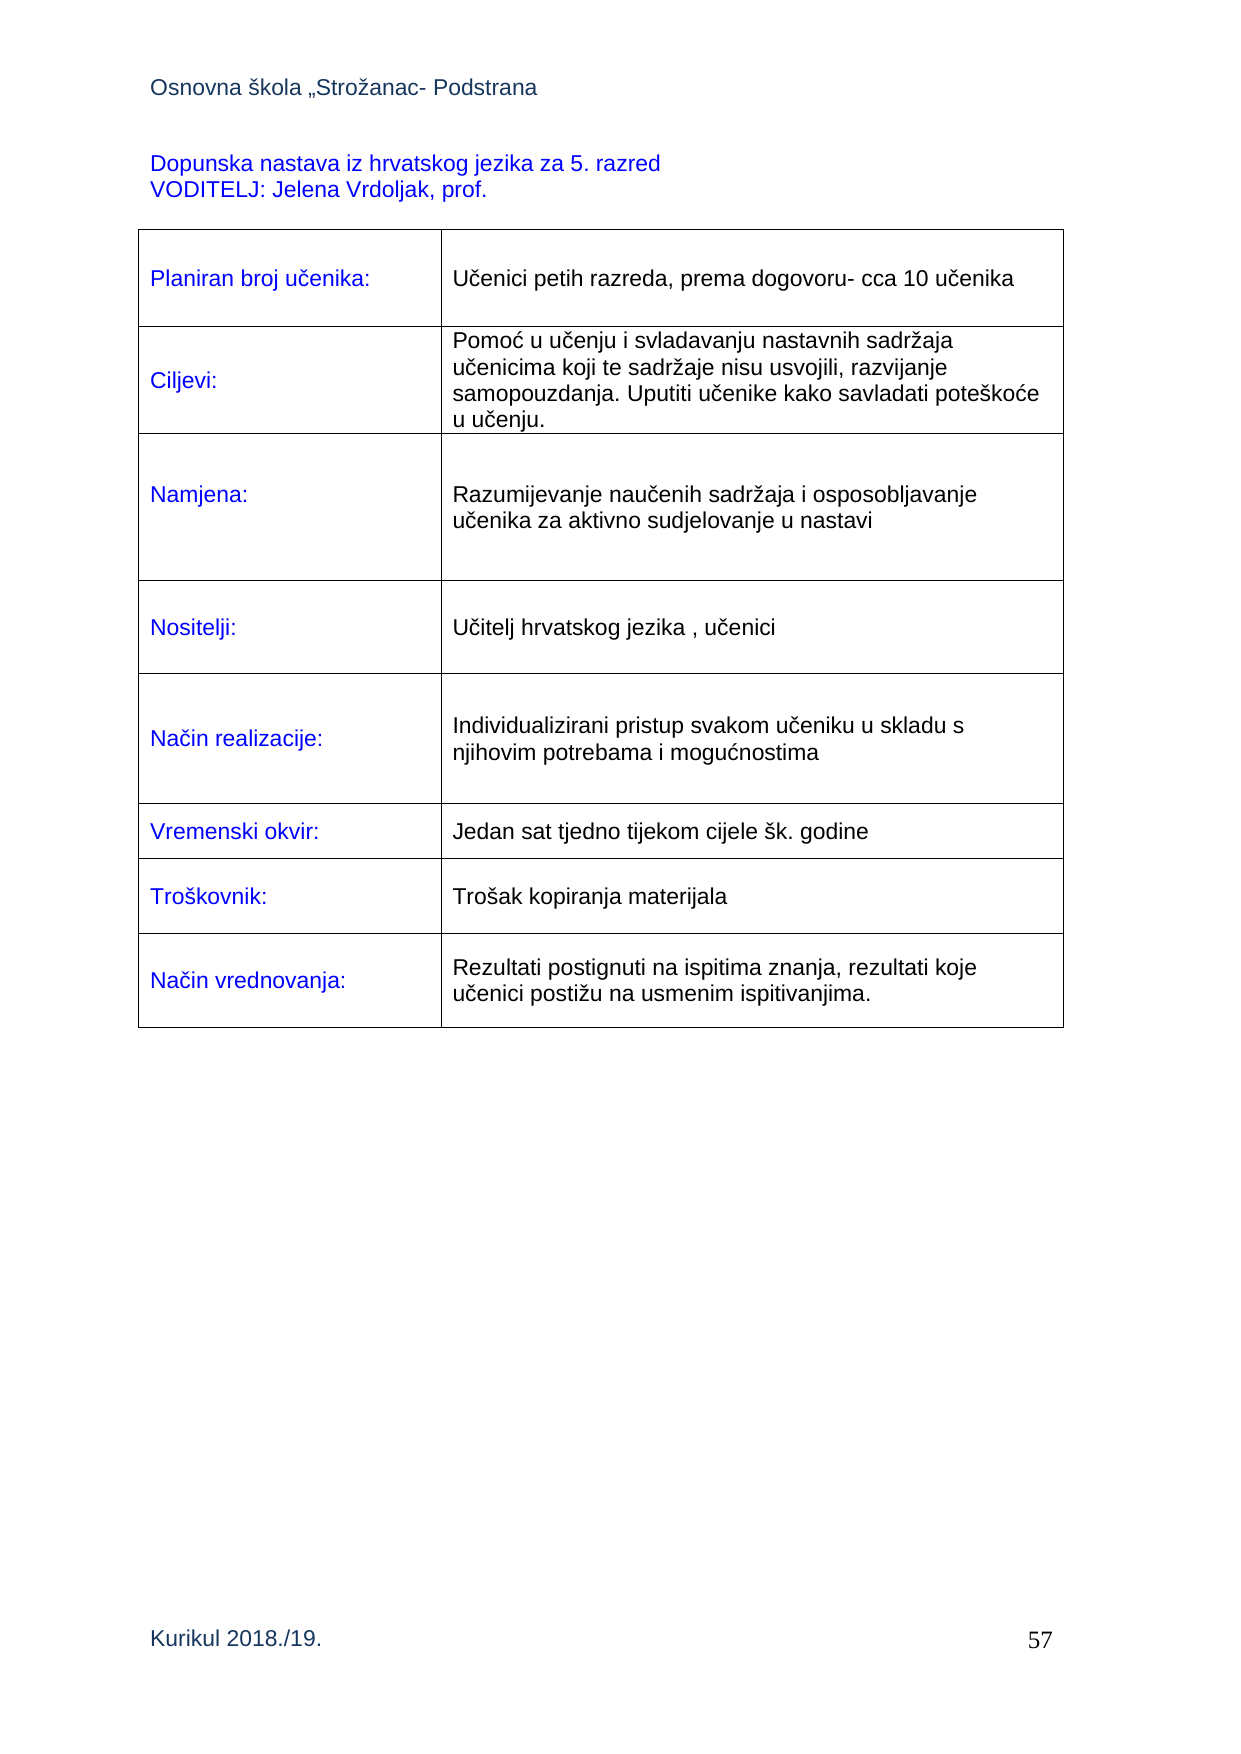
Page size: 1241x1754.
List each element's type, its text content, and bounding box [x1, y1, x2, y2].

table_cell Jedan sat tjedno tijekom cijele šk. godine [442, 804, 1063, 858]
table_header Planiran broj učenika: [139, 230, 441, 326]
table_cell Učitelj hrvatskog jezika , učenici [442, 581, 1063, 673]
table_cell Individualizirani pristup svakom učeniku u skladu s njihovim potrebama i mogućnostima [442, 674, 1063, 803]
table_cell Način vrednovanja: [139, 934, 441, 1027]
table_cell Rezultati postignuti na ispitima znanja, rezultati koje učenici postižu na usmenim ispitivanjima. [442, 934, 1063, 1027]
table_cell Namjena: [139, 434, 441, 580]
table_cell Troškovnik: [139, 859, 441, 933]
text Dopunska nastava iz hrvatskog jezika za 5. razred [150, 150, 1053, 176]
table_cell Razumijevanje naučenih sadržaja i osposobljavanje učenika za aktivno sudjelovanje u nastavi [442, 434, 1063, 580]
table_cell Ciljevi: [139, 327, 441, 433]
table_cell Nositelji: [139, 581, 441, 673]
table_cell Pomoć u učenju i svladavanju nastavnih sadržaja učenicima koji te sadržaje nisu usvojili, razvijanje samopouzdanja. Uputiti učenike kako savladati poteškoće u učenju. [442, 327, 1063, 433]
table_cell Način realizacije: [139, 674, 441, 803]
text VODITELJ: Jelena Vrdoljak, prof. [150, 176, 1053, 203]
table_cell Vremenski okvir: [139, 804, 441, 858]
table_header Učenici petih razreda, prema dogovoru- cca 10 učenika [442, 230, 1063, 326]
table_cell Trošak kopiranja materijala [442, 859, 1063, 933]
